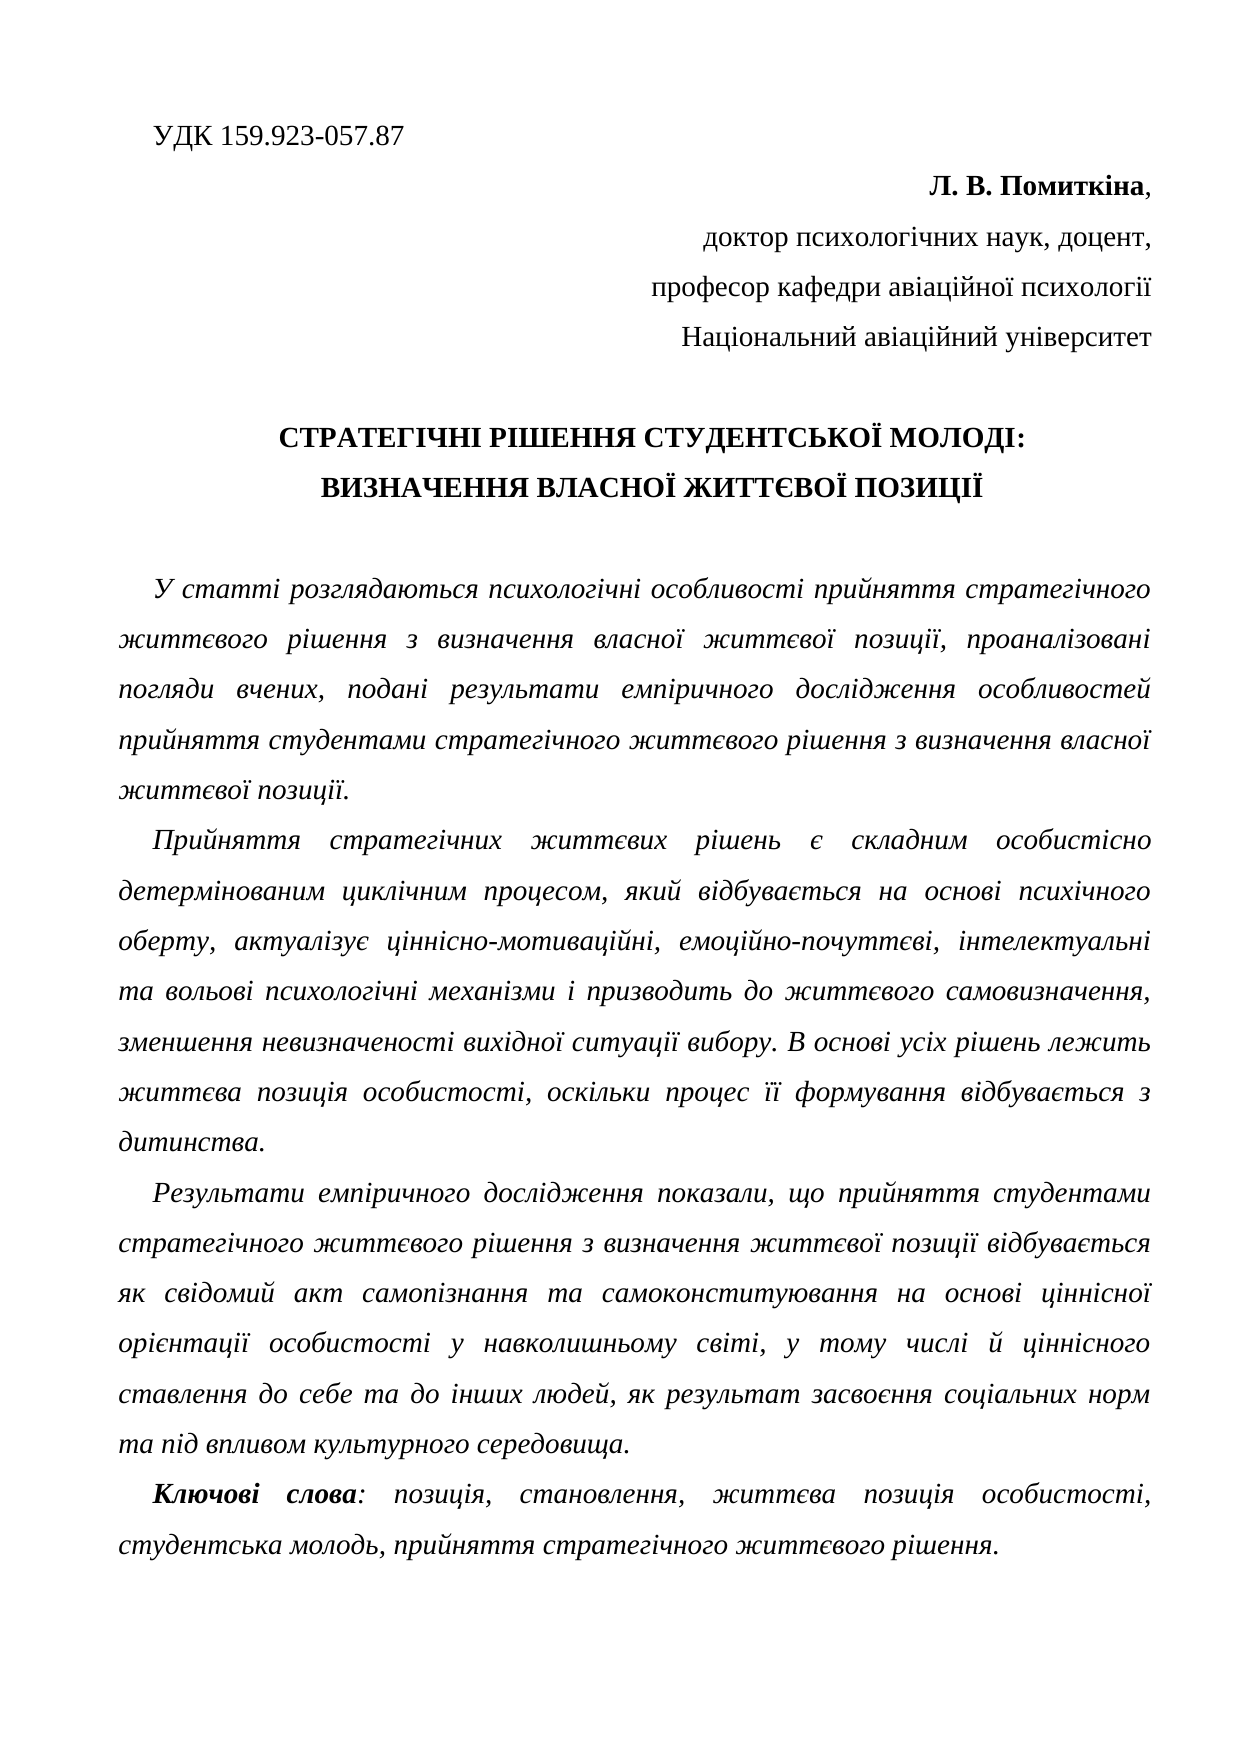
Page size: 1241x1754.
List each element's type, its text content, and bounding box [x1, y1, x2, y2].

text доктор психологічних наук, доцент, [118, 219, 1152, 252]
text Національний авіаційний університет [118, 319, 1152, 353]
text СТРАТЕГІЧНІ РІШЕННЯ СТУДЕНТСЬКОЇ МОЛОДІ: [118, 420, 1152, 453]
text У статті розглядаються психологічні особливості прийняття стратегічного життєвого рішення з визначення власної життєвої позиції, проаналізовані погляди вчених, подані результати емпіричного дослідження особливостей прийняття студентами стратегічного життєвого рішення з визначення власної життєвої позиції. [118, 571, 1152, 806]
text Результати емпіричного дослідження показали, що прийняття студентами стратегічного життєвого рішення з визначення життєвої позиції відбувається як свідомий акт самопізнання та самоконституювання на основі ціннісної орієнтації особистості у навколишньому світі, у тому числі й ціннісного ставлення до себе та до інших людей, як результат засвоєння соціальних норм та під впливом культурного середовища. [118, 1175, 1152, 1460]
text Прийняття стратегічних життєвих рішень є складним особистісно детермінованим циклічним процесом, який відбувається на основі психічного оберту, актуалізує ціннісно-мотиваційні, емоційно-почуттєві, інтелектуальні та вольові психологічні механізми і призводить до життєвого самовизначення, зменшення невизначеності вихідної ситуації вибору. В основі усіх рішень лежить життєва позиція особистості, оскільки процес її формування відбувається з дитинства. [118, 822, 1152, 1158]
text Ключові слова: позиція, становлення, життєва позиція особистості, студентська молодь, прийняття стратегічного життєвого рішення. [118, 1477, 1152, 1560]
text Л. В. Помиткіна, [118, 168, 1152, 202]
text професор кафедри авіаційної психології [118, 269, 1152, 303]
text УДК 159.923-057.87 [118, 118, 1152, 152]
text ВИЗНАЧЕННЯ ВЛАСНОЇ ЖИТТЄВОЇ ПОЗИЦІЇ [118, 470, 1152, 504]
